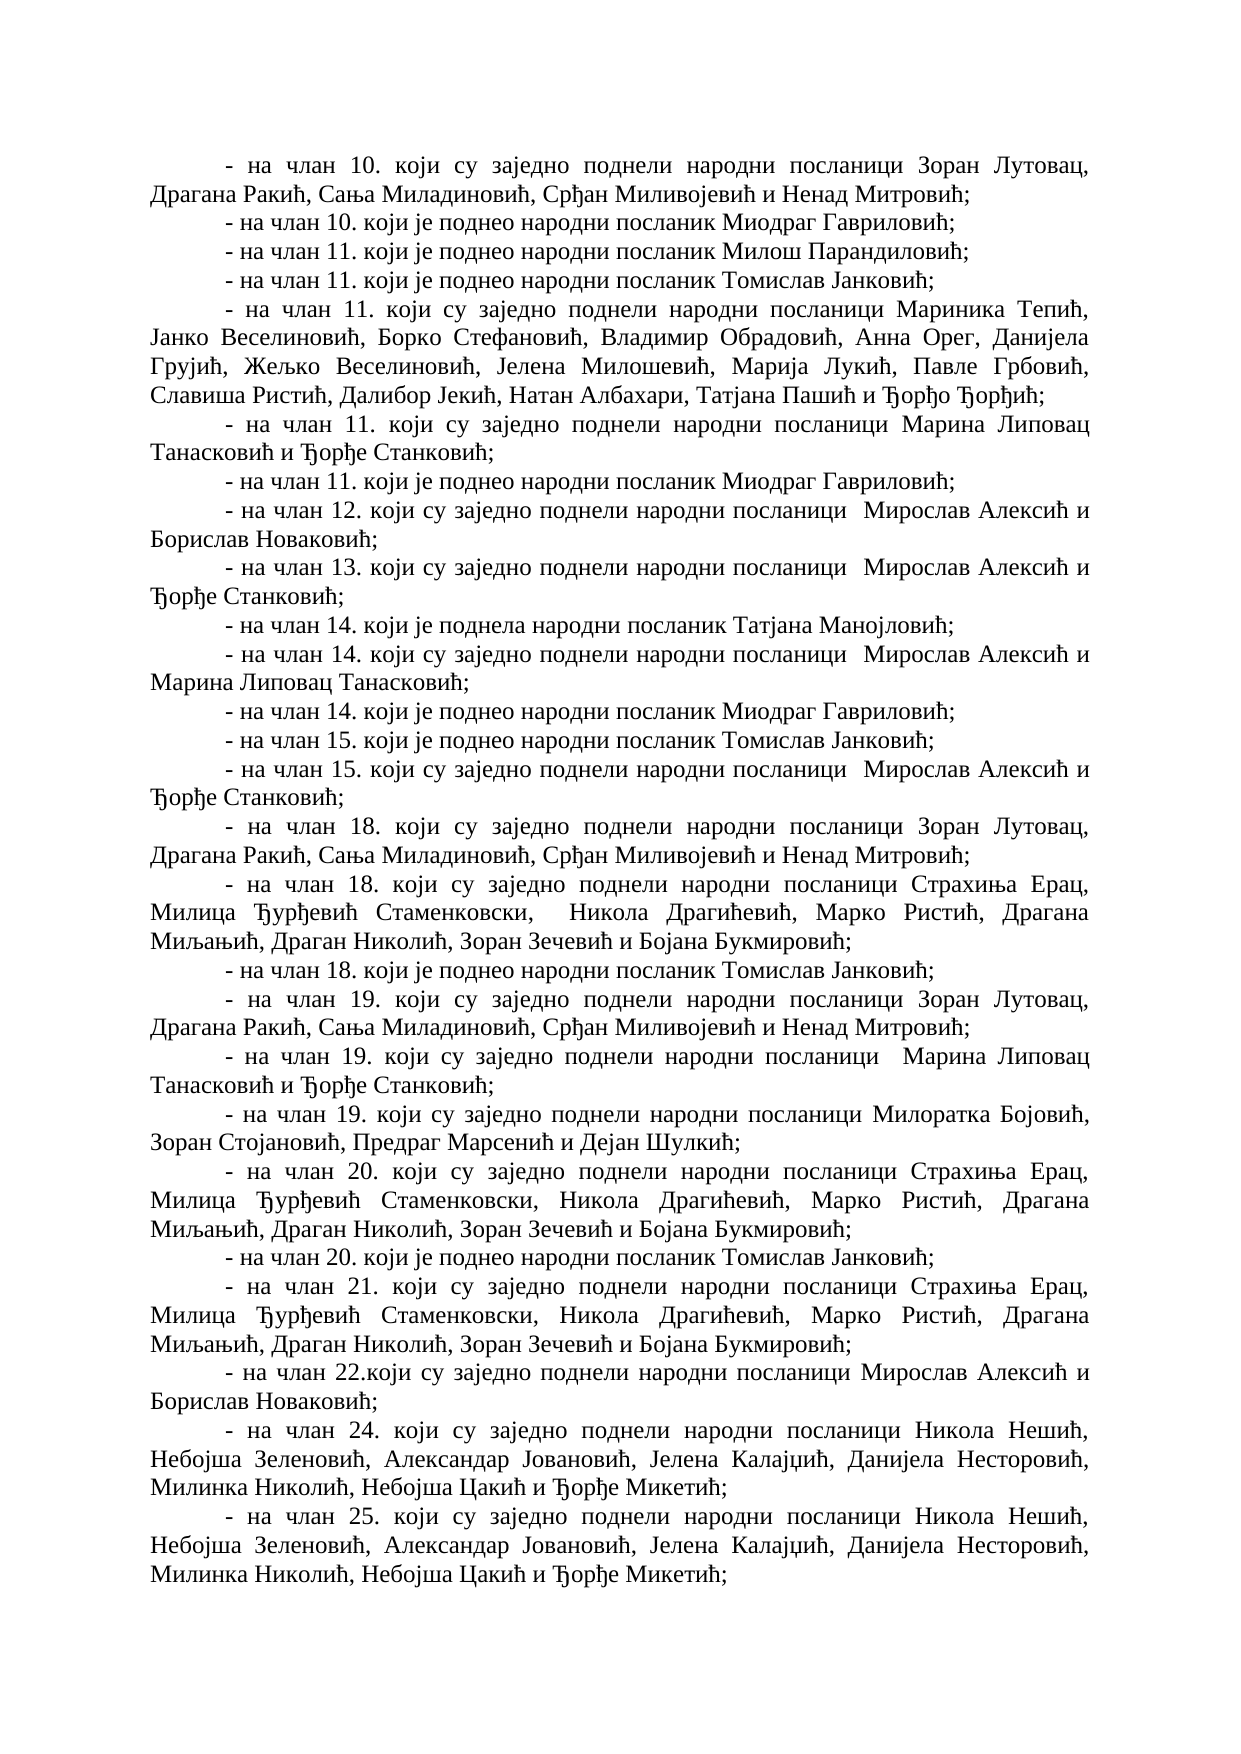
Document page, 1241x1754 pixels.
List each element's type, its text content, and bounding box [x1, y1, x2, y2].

text - на члан 14. који је поднео народни посланик Миодраг Гавриловић; [150, 696, 1090, 725]
text - на члан 14. који су заједно поднели народни посланици Мирослав Алексић и Марина Липовац Танасковић; [150, 639, 1090, 696]
text - на члан 12. који су заједно поднели народни посланици Мирослав Алексић и Борислав Новаковић; [150, 495, 1090, 552]
text - на члан 15. који су заједно поднели народни посланици Мирослав Алексић и Ђорђе Станковић; [150, 754, 1090, 811]
text - на члан 11. који су заједно поднели народни посланици Мариника Тепић, Јанко Веселиновић, Борко Стефановић, Владимир Обрадовић, Анна Орег, Данијела Грујић, Жељко Веселиновић, Јелена Милошевић, Марија Лукић, Павле Грбовић, Славиша Ристић, Далибор Јекић, Натан Албахари, Татјана Пашић и Ђорђо Ђорђић; [150, 294, 1090, 409]
text - на члан 19. који су заједно поднели народни посланици Марина Липовац Танасковић и Ђорђе Станковић; [150, 1041, 1090, 1099]
text - на члан 11. који је поднео народни посланик Милош Парандиловић; [150, 236, 1090, 265]
text - на члан 18. који су заједно поднели народни посланици Зоран Лутовац, Драгана Ракић, Сања Миладиновић, Срђан Миливојевић и Ненад Митровић; [150, 811, 1090, 869]
text - на члан 21. који су заједно поднели народни посланици Страхиња Ерац, Милица Ђурђевић Стаменковски, Никола Драгићевић, Марко Ристић, Драгана Миљањић, Драган Николић, Зоран Зечевић и Бојана Букмировић; [150, 1271, 1090, 1357]
text - на члан 20. који је поднео народни посланик Томислав Јанковић; [150, 1242, 1090, 1271]
text - на члан 10. који су заједно поднели народни посланици Зоран Лутовац, Драгана Ракић, Сања Миладиновић, Срђан Миливојевић и Ненад Митровић; [150, 150, 1090, 207]
text - на члан 22.који су заједно поднели народни посланици Мирослав Алексић и Борислав Новаковић; [150, 1357, 1090, 1415]
text - на члан 25. који су заједно поднели народни посланици Никола Нешић, Небојша Зеленовић, Александар Јовановић, Јелена Калајџић, Данијела Несторовић, Милинка Николић, Небојша Цакић и Ђорђе Микетић; [150, 1501, 1090, 1587]
text - на члан 13. који су заједно поднели народни посланици Мирослав Алексић и Ђорђе Станковић; [150, 552, 1090, 610]
text - на члан 10. који је поднео народни посланик Миодраг Гавриловић; [150, 207, 1090, 236]
text - на члан 19. који су заједно поднели народни посланици Зоран Лутовац, Драгана Ракић, Сања Миладиновић, Срђан Миливојевић и Ненад Митровић; [150, 984, 1090, 1041]
text - на члан 14. који је поднела народни посланик Татјана Манојловић; [150, 610, 1090, 639]
text - на члан 11. који је поднео народни посланик Томислав Јанковић; [150, 265, 1090, 294]
text - на члан 11. који је поднео народни посланик Миодраг Гавриловић; [150, 466, 1090, 495]
text - на члан 11. који су заједно поднели народни посланици Марина Липовац Танасковић и Ђорђе Станковић; [150, 409, 1090, 466]
text - на члан 24. који су заједно поднели народни посланици Никола Нешић, Небојша Зеленовић, Александар Јовановић, Јелена Калајџић, Данијела Несторовић, Милинка Николић, Небојша Цакић и Ђорђе Микетић; [150, 1415, 1090, 1501]
text - на члан 20. који су заједно поднели народни посланици Страхиња Ерац, Милица Ђурђевић Стаменковски, Никола Драгићевић, Марко Ристић, Драгана Миљањић, Драган Николић, Зоран Зечевић и Бојана Букмировић; [150, 1156, 1090, 1242]
text - на члан 19. који су заједно поднели народни посланици Милоратка Бојовић, Зоран Стојановић, Предраг Марсенић и Дејан Шулкић; [150, 1099, 1090, 1156]
text - на члан 18. који су заједно поднели народни посланици Страхиња Ерац, Милица Ђурђевић Стаменковски, Никола Драгићевић, Марко Ристић, Драгана Миљањић, Драган Николић, Зоран Зечевић и Бојана Букмировић; [150, 869, 1090, 955]
text - на члан 18. који је поднео народни посланик Томислав Јанковић; [150, 955, 1090, 984]
text - на члан 15. који је поднео народни посланик Томислав Јанковић; [150, 725, 1090, 754]
